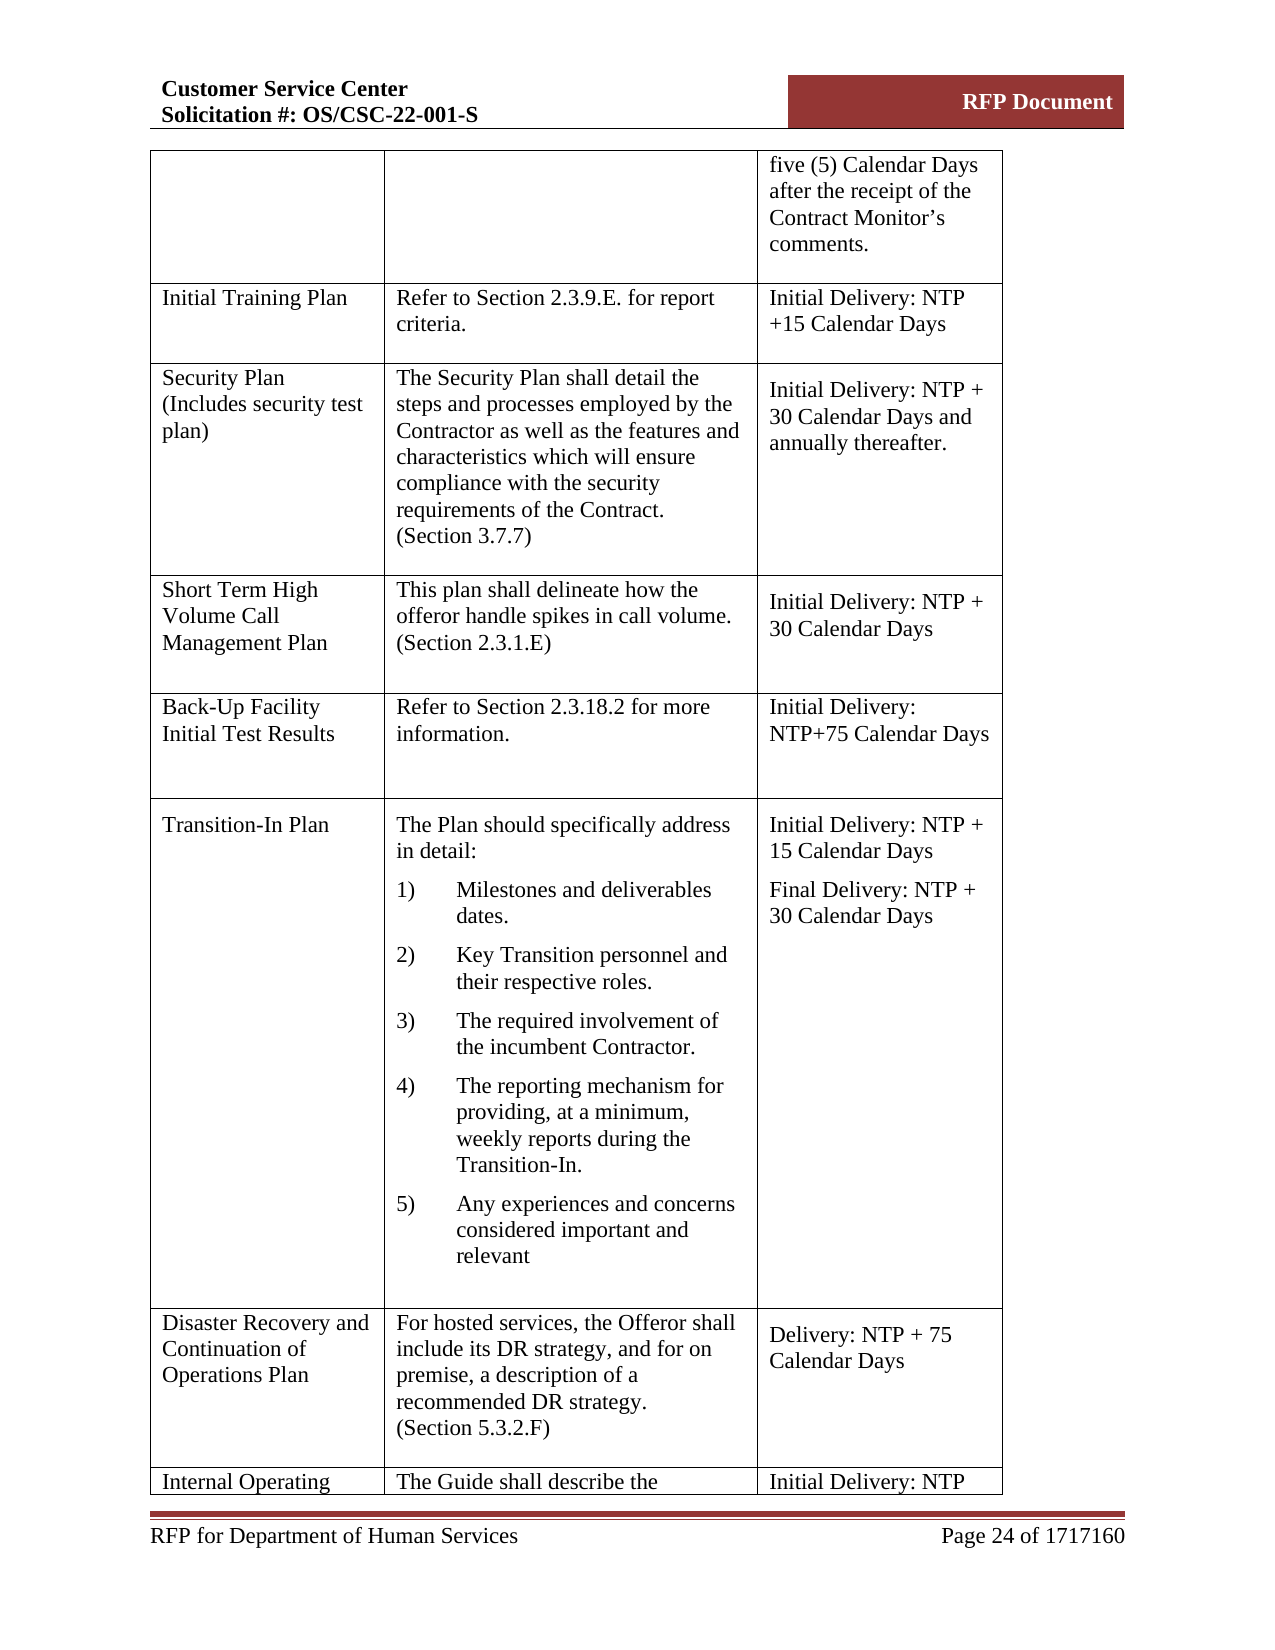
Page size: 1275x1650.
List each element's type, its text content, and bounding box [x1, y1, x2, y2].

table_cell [151, 1468, 384, 1494]
table_cell Short Term High Volume Call Management Plan [151, 576, 384, 692]
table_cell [385, 151, 757, 283]
table_cell Disaster Recovery and Continuation of Operations Plan [151, 1309, 384, 1467]
table_cell Refer to Section 2.3.9.E. for report criteria. [385, 284, 757, 363]
table_cell Initial Training Plan [151, 284, 384, 363]
table_cell Delivery: NTP + 75 Calendar Days [758, 1309, 1002, 1467]
table_cell Security Plan (Includes security test plan) [151, 364, 384, 575]
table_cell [758, 151, 1002, 283]
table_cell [385, 1468, 757, 1494]
table_cell Back-Up Facility Initial Test Results [151, 694, 384, 797]
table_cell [151, 151, 384, 283]
table_cell Initial Delivery: NTP + 30 Calendar Days [758, 576, 1002, 692]
table_cell Initial Delivery: NTP + 30 Calendar Days and annually thereafter. [758, 364, 1002, 575]
table_cell The Plan should specifically address in detail: Milestones and deliverables dates. Key Transition personnel and their respective roles. The required involvement of the incumbent Contractor. The reporting mechanism for providing, at a minimum, weekly reports during the Transition-In. Any experiences and concerns considered important and relevant [385, 799, 757, 1308]
table_cell This plan shall delineate how the offeror handle spikes in call volume. (Section 2.3.1.E) [385, 576, 757, 692]
table_cell Initial Delivery: NTP + 15 Calendar Days Final Delivery: NTP + 30 Calendar Days [758, 799, 1002, 1308]
table_cell Initial Delivery: NTP +15 Calendar Days [758, 284, 1002, 363]
table_cell Initial Delivery: NTP+75 Calendar Days [758, 694, 1002, 797]
table_cell For hosted services, the Offeror shall include its DR strategy, and for on premise, a description of a recommended DR strategy. (Section 5.3.2.F) [385, 1309, 757, 1467]
table_cell Transition-In Plan [151, 799, 384, 1308]
table_cell The Security Plan shall detail the steps and processes employed by the Contractor as well as the features and characteristics which will ensure compliance with the security requirements of the Contract. (Section 3.7.7) [385, 364, 757, 575]
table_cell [758, 1468, 1002, 1494]
table_cell Refer to Section 2.3.18.2 for more information. [385, 694, 757, 797]
